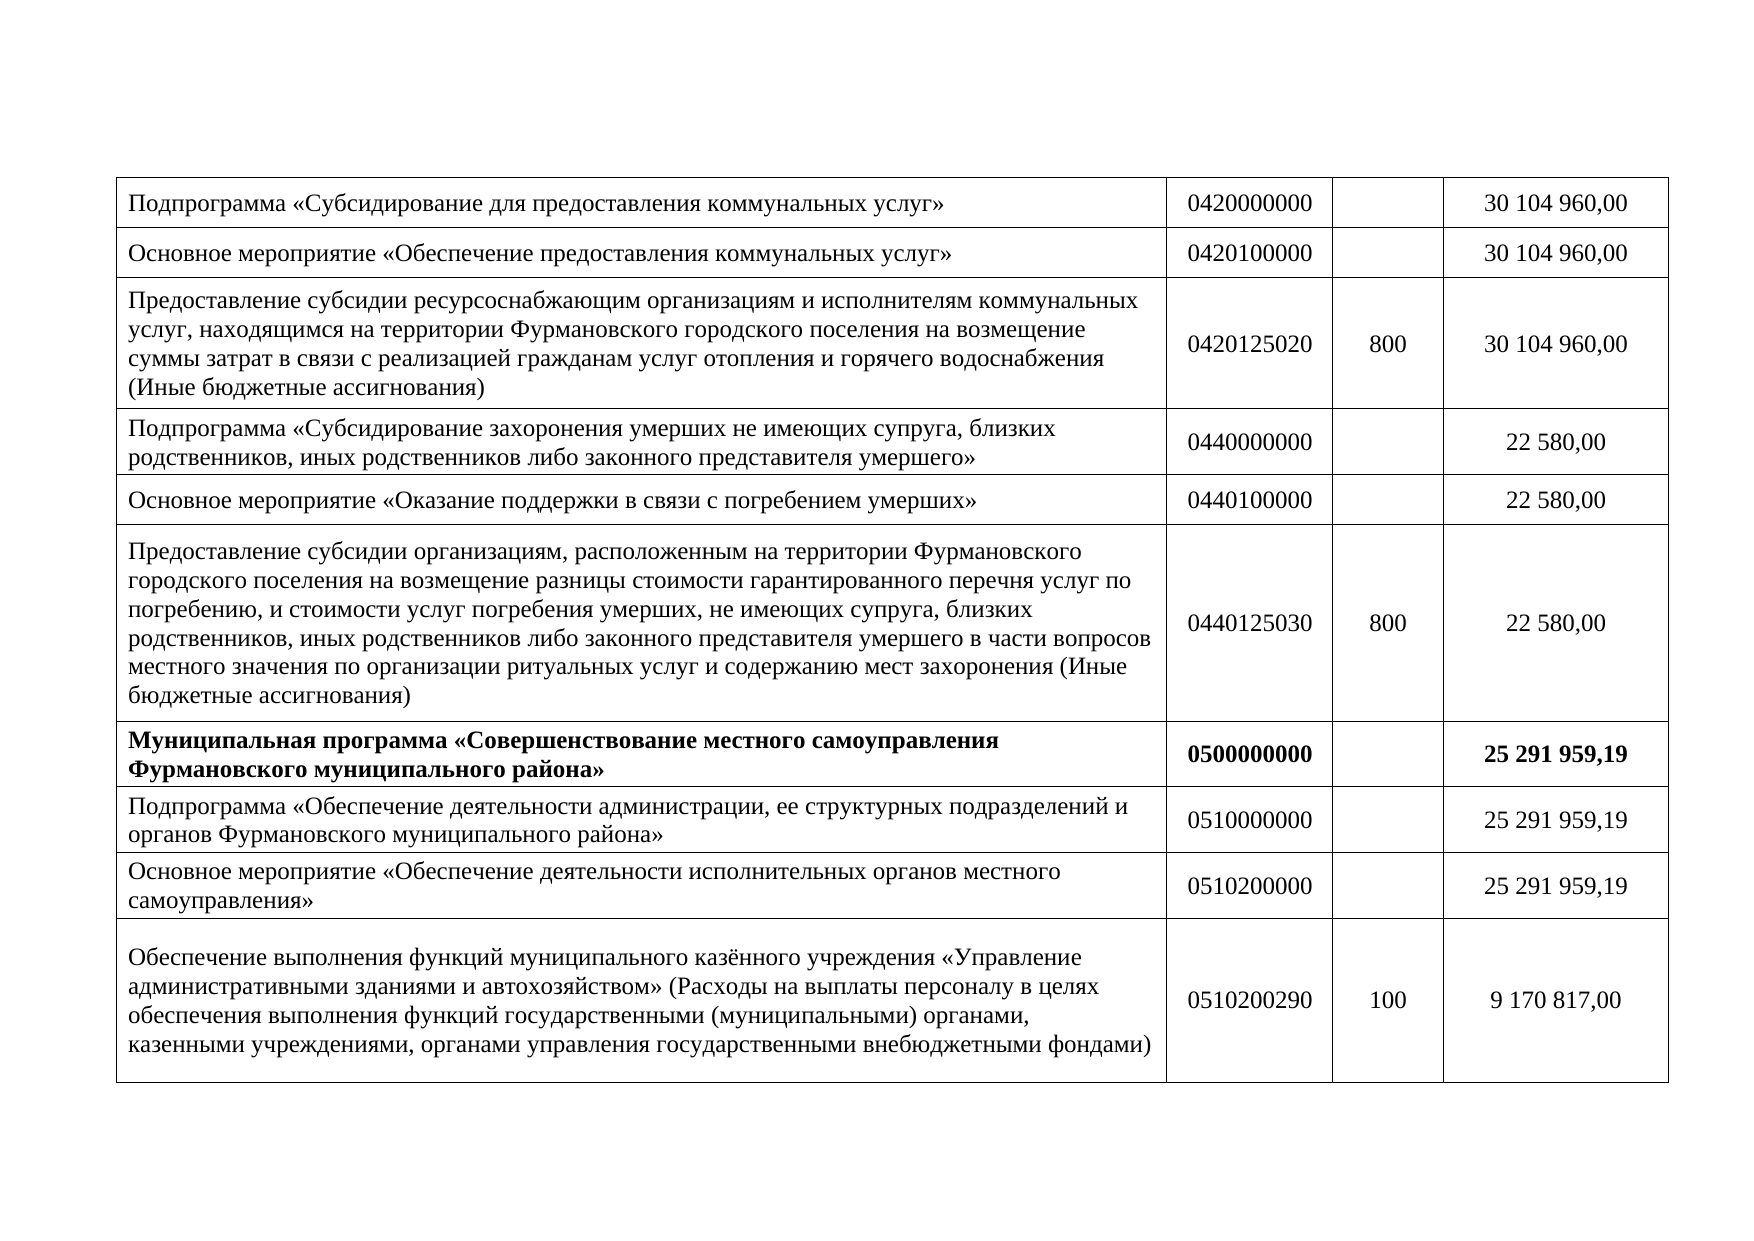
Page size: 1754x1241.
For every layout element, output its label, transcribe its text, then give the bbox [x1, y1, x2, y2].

table_cell 0440100000 [1167, 475, 1332, 524]
table_cell 0510200000 [1167, 853, 1332, 917]
table_cell [1333, 475, 1443, 524]
table_cell [1333, 409, 1443, 474]
table_cell 0500000000 [1167, 722, 1332, 786]
table_cell Основное мероприятие «Обеспечение деятельности исполнительных органов местного самоуправления» [117, 853, 1166, 917]
table_cell 0420100000 [1167, 228, 1332, 277]
table_cell [1333, 853, 1443, 917]
table_cell Подпрограмма «Субсидирование захоронения умерших не имеющих супруга, близких родственников, иных родственников либо законного представителя умершего» [117, 409, 1166, 474]
table_cell Основное мероприятие «Оказание поддержки в связи с погребением умерших» [117, 475, 1166, 524]
table_cell 30 104 960,00 [1444, 178, 1668, 227]
table_cell Подпрограмма «Субсидирование для предоставления коммунальных услуг» [117, 178, 1166, 227]
table_cell 0510200290 [1167, 919, 1332, 1082]
table_cell 800 [1333, 278, 1443, 408]
table_cell 30 104 960,00 [1444, 228, 1668, 277]
table_cell 22 580,00 [1444, 475, 1668, 524]
table_cell 0510000000 [1167, 787, 1332, 852]
table_cell [1333, 178, 1443, 227]
table_cell Муниципальная программа «Совершенствование местного самоуправления Фурмановского муниципального района» [117, 722, 1166, 786]
table_cell 100 [1333, 919, 1443, 1082]
table_cell 22 580,00 [1444, 409, 1668, 474]
table_cell 9 170 817,00 [1444, 919, 1668, 1082]
table_cell 25 291 959,19 [1444, 722, 1668, 786]
table_cell [1333, 228, 1443, 277]
table_cell 25 291 959,19 [1444, 787, 1668, 852]
table_cell Предоставление субсидии ресурсоснабжающим организациям и исполнителям коммунальных услуг, находящимся на территории Фурмановского городского поселения на возмещение суммы затрат в связи с реализацией гражданам услуг отопления и горячего водоснабжения (Иные бюджетные ассигнования) [117, 278, 1166, 408]
table_cell 800 [1333, 525, 1443, 721]
table_cell 22 580,00 [1444, 525, 1668, 721]
table_cell 0440000000 [1167, 409, 1332, 474]
table_cell Основное мероприятие «Обеспечение предоставления коммунальных услуг» [117, 228, 1166, 277]
table_cell Предоставление субсидии организациям, расположенным на территории Фурмановского городского поселения на возмещение разницы стоимости гарантированного перечня услуг по погребению, и стоимости услуг погребения умерших, не имеющих супруга, близких родственников, иных родственников либо законного представителя умершего в части вопросов местного значения по организации ритуальных услуг и содержанию мест захоронения (Иные бюджетные ассигнования) [117, 525, 1166, 721]
table_cell 0440125030 [1167, 525, 1332, 721]
table_cell 25 291 959,19 [1444, 853, 1668, 917]
table_cell Подпрограмма «Обеспечение деятельности администрации, ее структурных подразделений и органов Фурмановского муниципального района» [117, 787, 1166, 852]
table_cell 0420000000 [1167, 178, 1332, 227]
table_cell 30 104 960,00 [1444, 278, 1668, 408]
table_cell Обеспечение выполнения функций муниципального казённого учреждения «Управление административными зданиями и автохозяйством» (Расходы на выплаты персоналу в целях обеспечения выполнения функций государственными (муниципальными) органами, казенными учреждениями, органами управления государственными внебюджетными фондами) [117, 919, 1166, 1082]
table_cell [1333, 722, 1443, 786]
table_cell 0420125020 [1167, 278, 1332, 408]
table_cell [1333, 787, 1443, 852]
